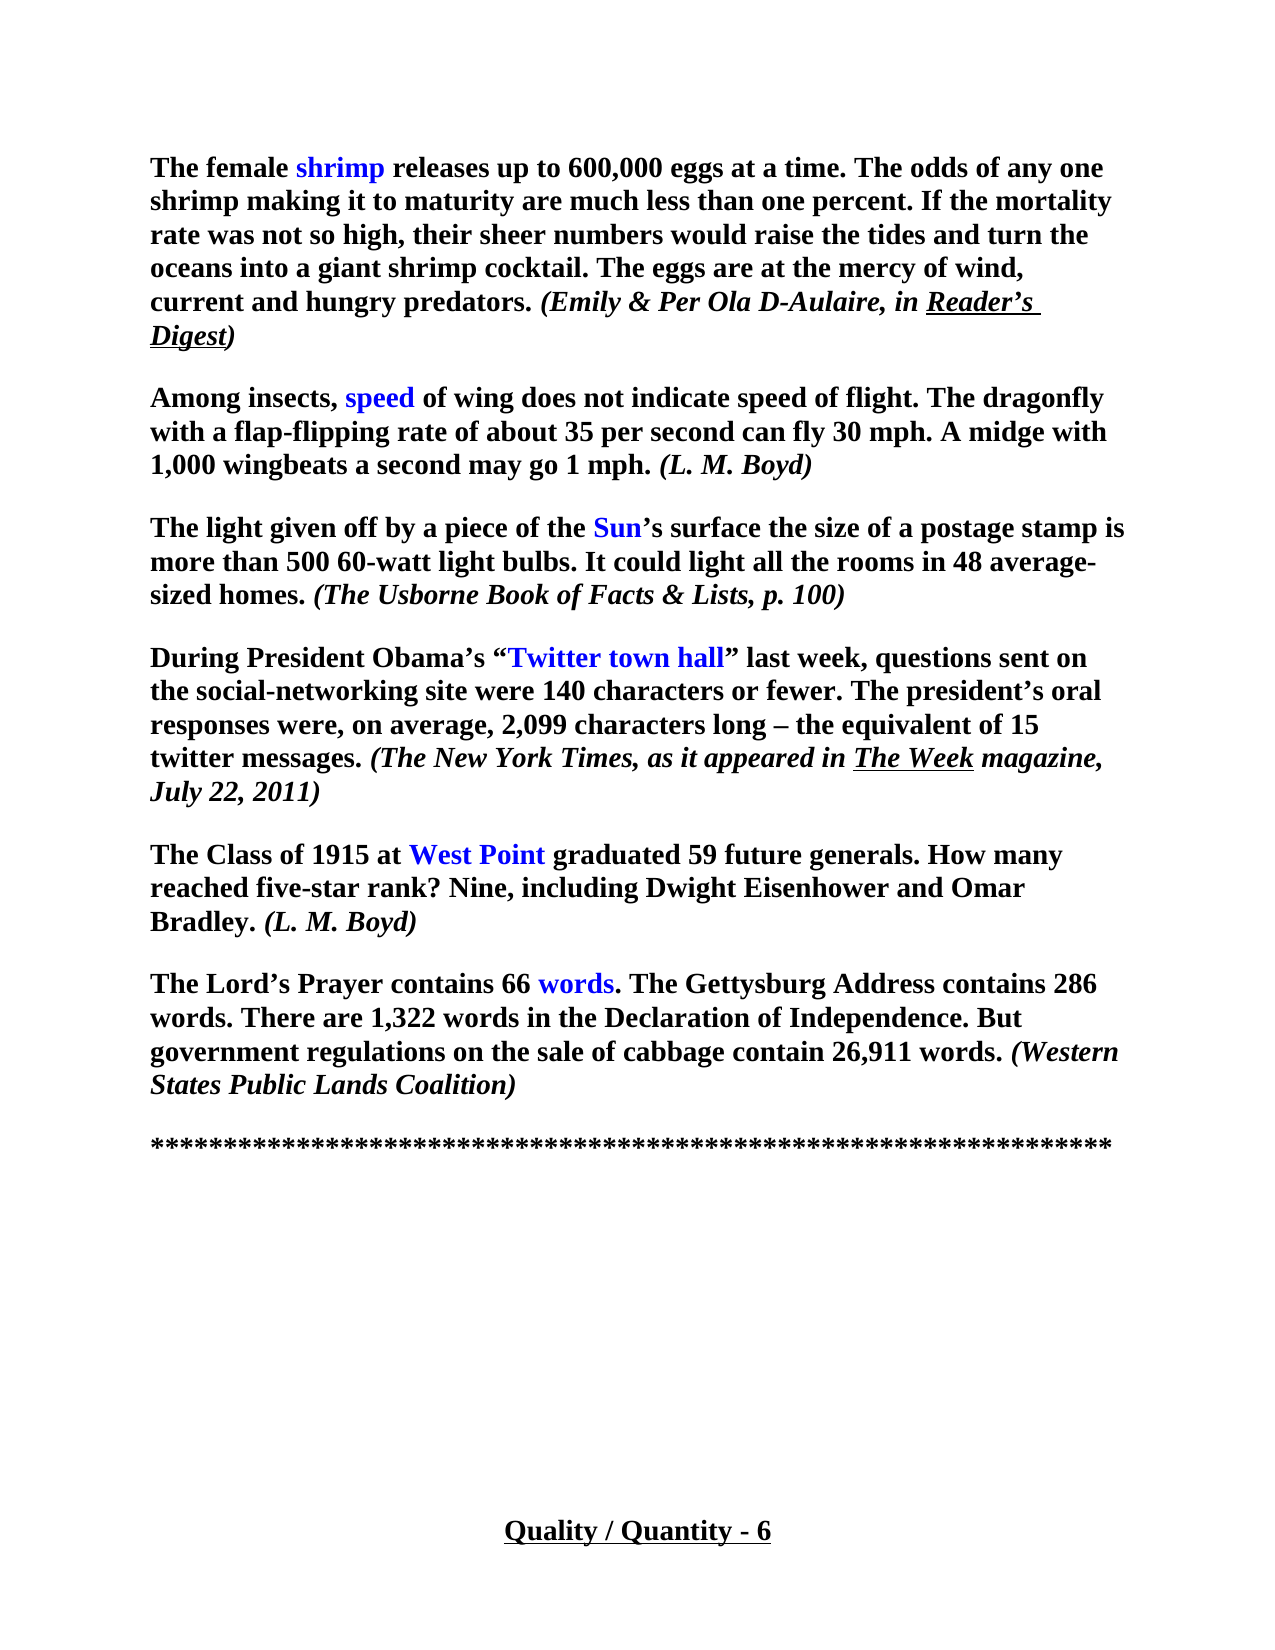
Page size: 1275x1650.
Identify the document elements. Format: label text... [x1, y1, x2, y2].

text The light given off by a piece of the Sun’s surface the size of a postage stamp is more than 500 60-watt light bulbs. It could light all the rooms in 48 average-sized homes. (The Usborne Book of Facts & Lists, p. 100) [150, 510, 1125, 611]
text Among insects, speed of wing does not indicate speed of flight. The dragonfly with a flap-flipping rate of about 35 per second can fly 30 mph. A midge with 1,000 wingbeats a second may go 1 mph. (L. M. Boyd) [150, 380, 1125, 481]
text During President Obama’s “Twitter town hall” last week, questions sent on the social-networking site were 140 characters or fewer. The president’s oral responses were, on average, 2,099 characters long – the equivalent of 15 twitter messages. (The New York Times, as it appeared in The Week magazine, July 22, 2011) [150, 640, 1125, 808]
text ****************************************************************** [150, 1130, 1125, 1163]
text The Class of 1915 at West Point graduated 59 future generals. How many reached five-star rank? Nine, including Dwight Eisenhower and Omar Bradley. (L. M. Boyd) [150, 837, 1125, 937]
text The Lord’s Prayer contains 66 words. The Gettysburg Address contains 286 words. There are 1,322 words in the Declaration of Independence. But government regulations on the sale of cabbage contain 26,911 words. (Western States Public Lands Coalition) [150, 967, 1125, 1101]
text The female shrimp releases up to 600,000 eggs at a time. The odds of any one shrimp making it to maturity are much less than one percent. If the mortality rate was not so high, their sheer numbers would raise the tides and turn the oceans into a giant shrimp cocktail. The eggs are at the mercy of wind, current and hungry predators. (Emily & Per Ola D-Aulaire, in Reader’s Digest) [150, 150, 1125, 351]
